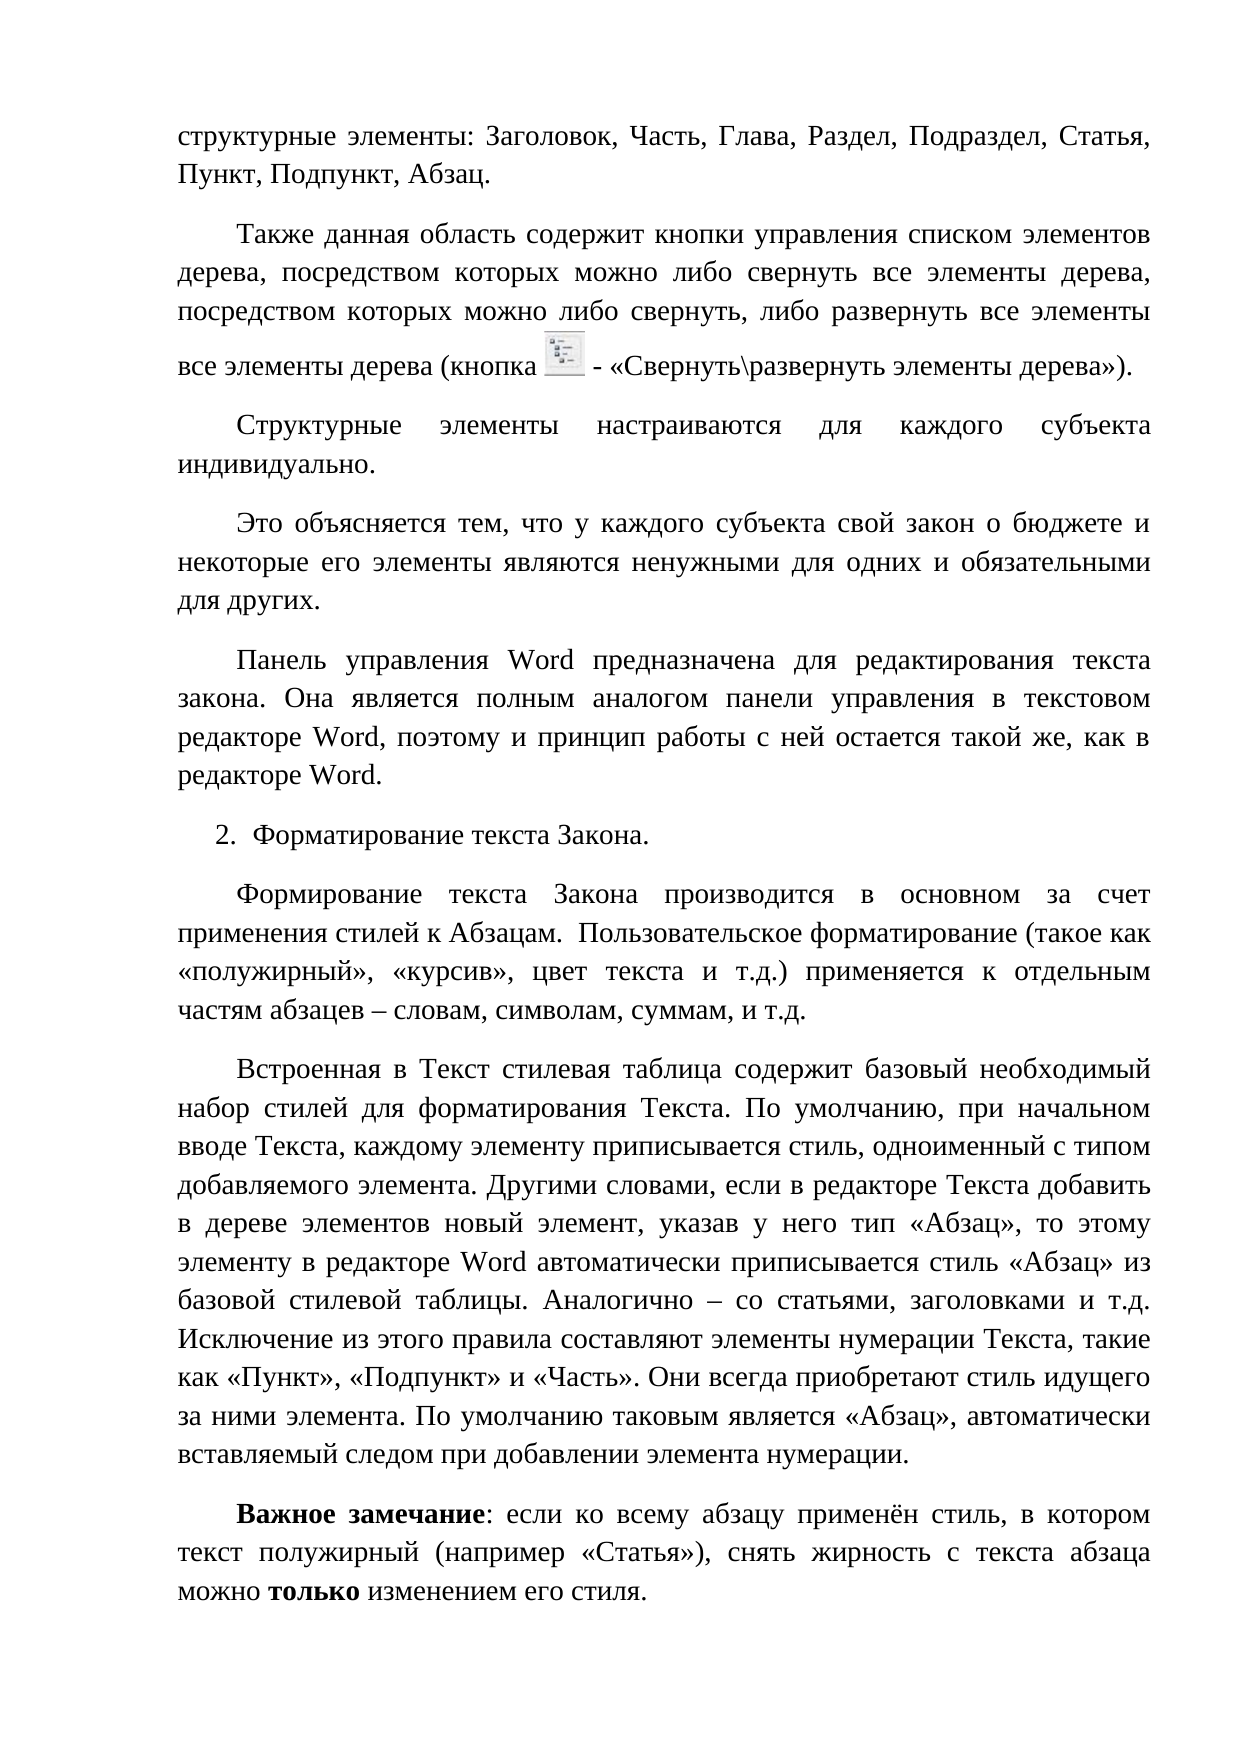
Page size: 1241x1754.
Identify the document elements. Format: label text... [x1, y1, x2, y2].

list Форматирование текста Закона. [215, 817, 1152, 850]
text Также данная область содержит кнопки управления списком элементов дерева, посредством которых можно либо свернуть все элементы дерева, посредством которых можно либо свернуть, либо развернуть все элементы все элементы дерева (кнопка - «Свернуть\развернуть элементы дерева»). [177, 216, 1152, 382]
picture [544, 331, 585, 376]
text Структурные элементы настраиваются для каждого субъекта индивидуально. [177, 407, 1152, 479]
text Важное замечание: если ко всему абзацу применён стиль, в котором текст полужирный (например «Статья»), снять жирность с текста абзаца можно только изменением его стиля. [177, 1496, 1152, 1607]
text Формирование текста Закона производится в основном за счет применения стилей к Абзацам. Пользовательское форматирование (такое как «полужирный», «курсив», цвет текста и т.д.) применяется к отдельным частям абзацев – словам, символам, суммам, и т.д. [177, 876, 1152, 1025]
text Это объясняется тем, что у каждого субъекта свой закон о бюджете и некоторые его элементы являются ненужными для одних и обязательными для других. [177, 505, 1152, 616]
text Встроенная в Текст стилевая таблица содержит базовый необходимый набор стилей для форматирования Текста. По умолчанию, при начальном вводе Текста, каждому элементу приписывается стиль, одноименный с типом добавляемого элемента. Другими словами, если в редакторе Текста добавить в дереве элементов новый элемент, указав у него тип «Абзац», то этому элементу в редакторе Word автоматически приписывается стиль «Абзац» из базовой стилевой таблицы. Аналогично – со статьями, заголовками и т.д. Исключение из этого правила составляют элементы нумерации Текста, такие как «Пункт», «Подпункт» и «Часть». Они всегда приобретают стиль идущего за ними элемента. По умолчанию таковым является «Абзац», автоматически вставляемый следом при добавлении элемента нумерации. [177, 1051, 1152, 1470]
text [177, 118, 1152, 190]
text Панель управления Word предназначена для редактирования текста закона. Она является полным аналогом панели управления в текстовом редакторе Word, поэтому и принцип работы с ней остается такой же, как в редакторе Word. [177, 642, 1152, 791]
